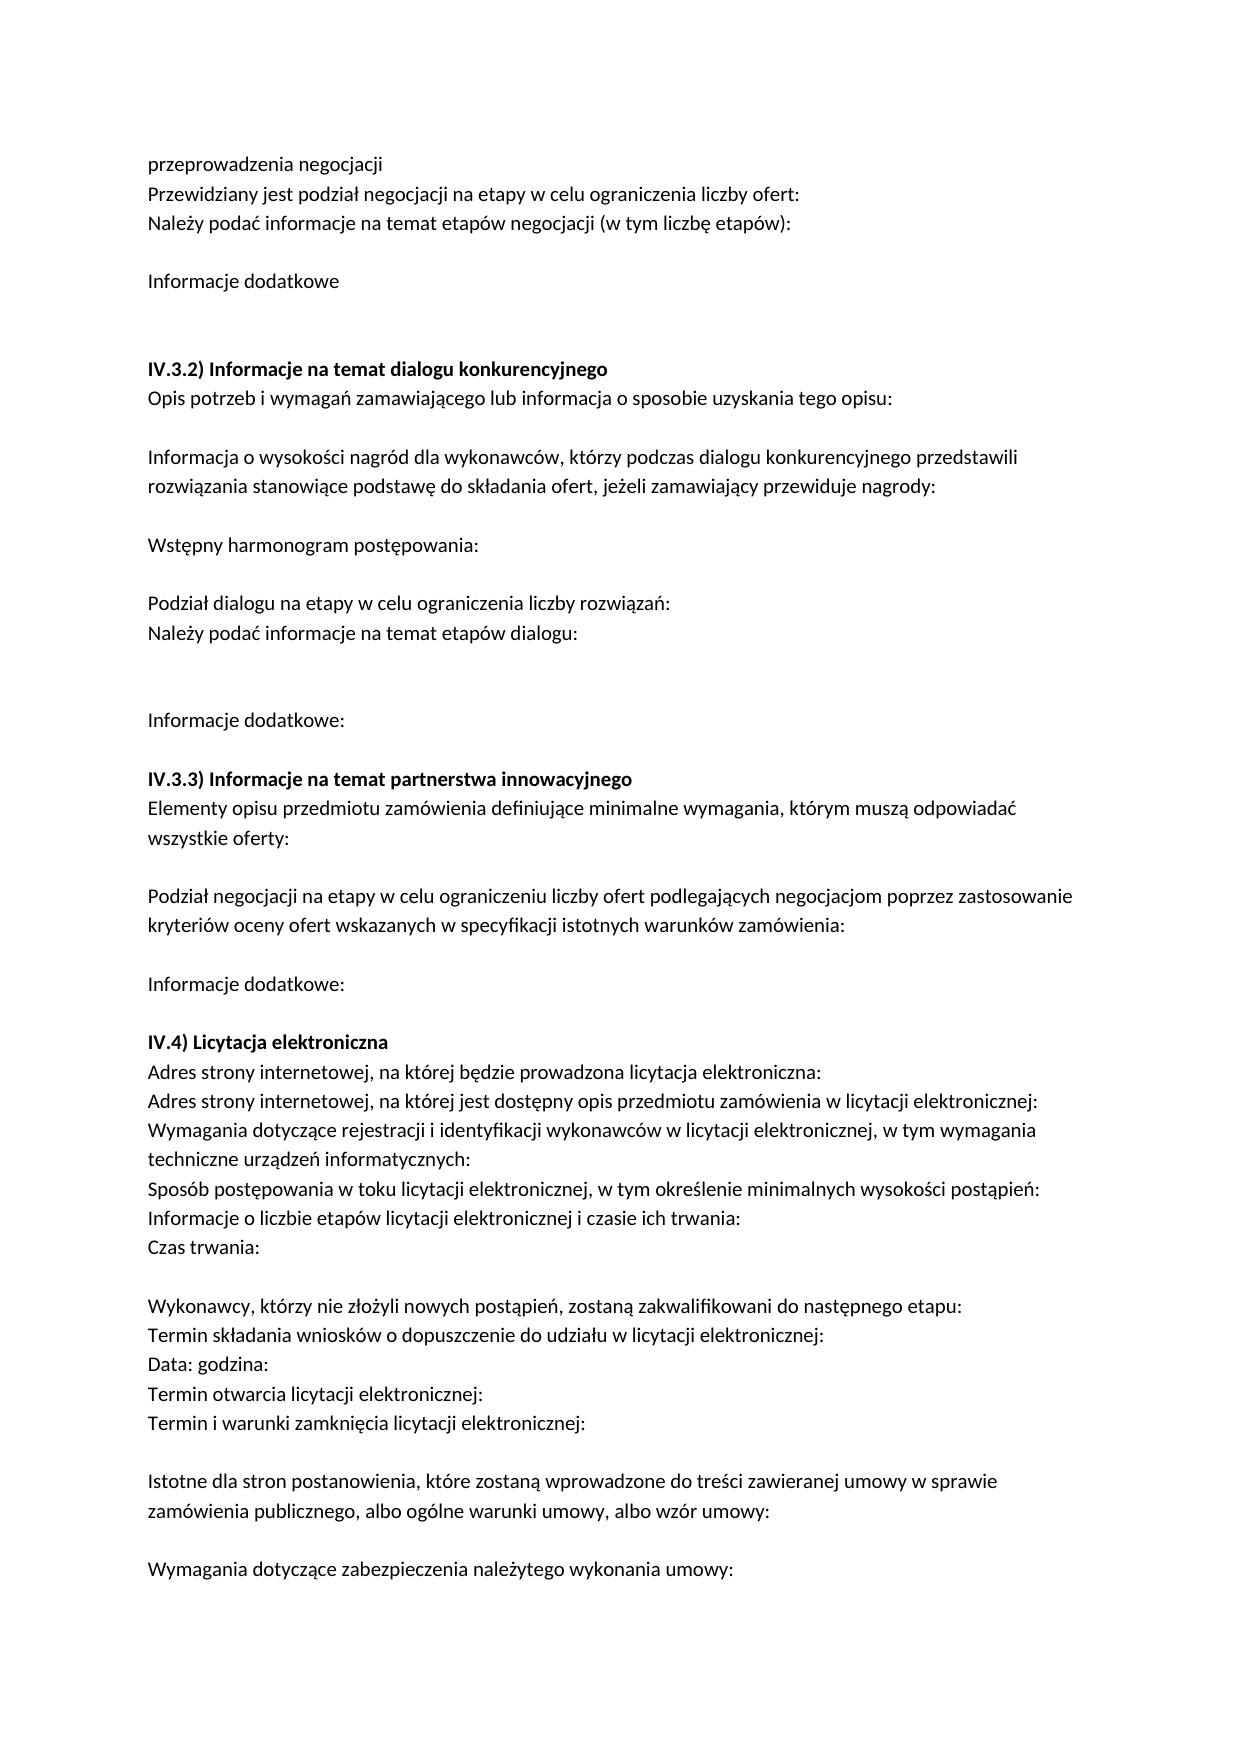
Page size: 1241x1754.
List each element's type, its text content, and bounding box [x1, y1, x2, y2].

text Informacje o liczbie etapów licytacji elektronicznej i czasie ich trwania: [148, 1201, 1093, 1231]
text Istotne dla stron postanowienia, które zostaną wprowadzone do treści zawieranej umowy w sprawie zamówienia publicznego, albo ogólne warunki umowy, albo wzór umowy: [148, 1436, 1093, 1523]
text Wymagania dotyczące rejestracji i identyfikacji wykonawców w licytacji elektronicznej, w tym wymagania techniczne urządzeń informatycznych: [148, 1113, 1093, 1172]
text Czas trwania: Wykonawcy, którzy nie złożyli nowych postąpień, zostaną zakwalifikowani do następnego etapu: [148, 1231, 1093, 1318]
text Sposób postępowania w toku licytacji elektronicznej, w tym określenie minimalnych wysokości postąpień: [148, 1172, 1093, 1201]
text Termin i warunki zamknięcia licytacji elektronicznej: [148, 1406, 1093, 1436]
text Termin składania wniosków o dopuszczenie do udziału w licytacji elektronicznej: Data: godzina: Termin otwarcia licytacji elektronicznej: [148, 1318, 1093, 1406]
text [148, 148, 1093, 1084]
text Wymagania dotyczące zabezpieczenia należytego wykonania umowy: [148, 1523, 1093, 1582]
text Adres strony internetowej, na której jest dostępny opis przedmiotu zamówienia w licytacji elektronicznej: [148, 1084, 1093, 1113]
